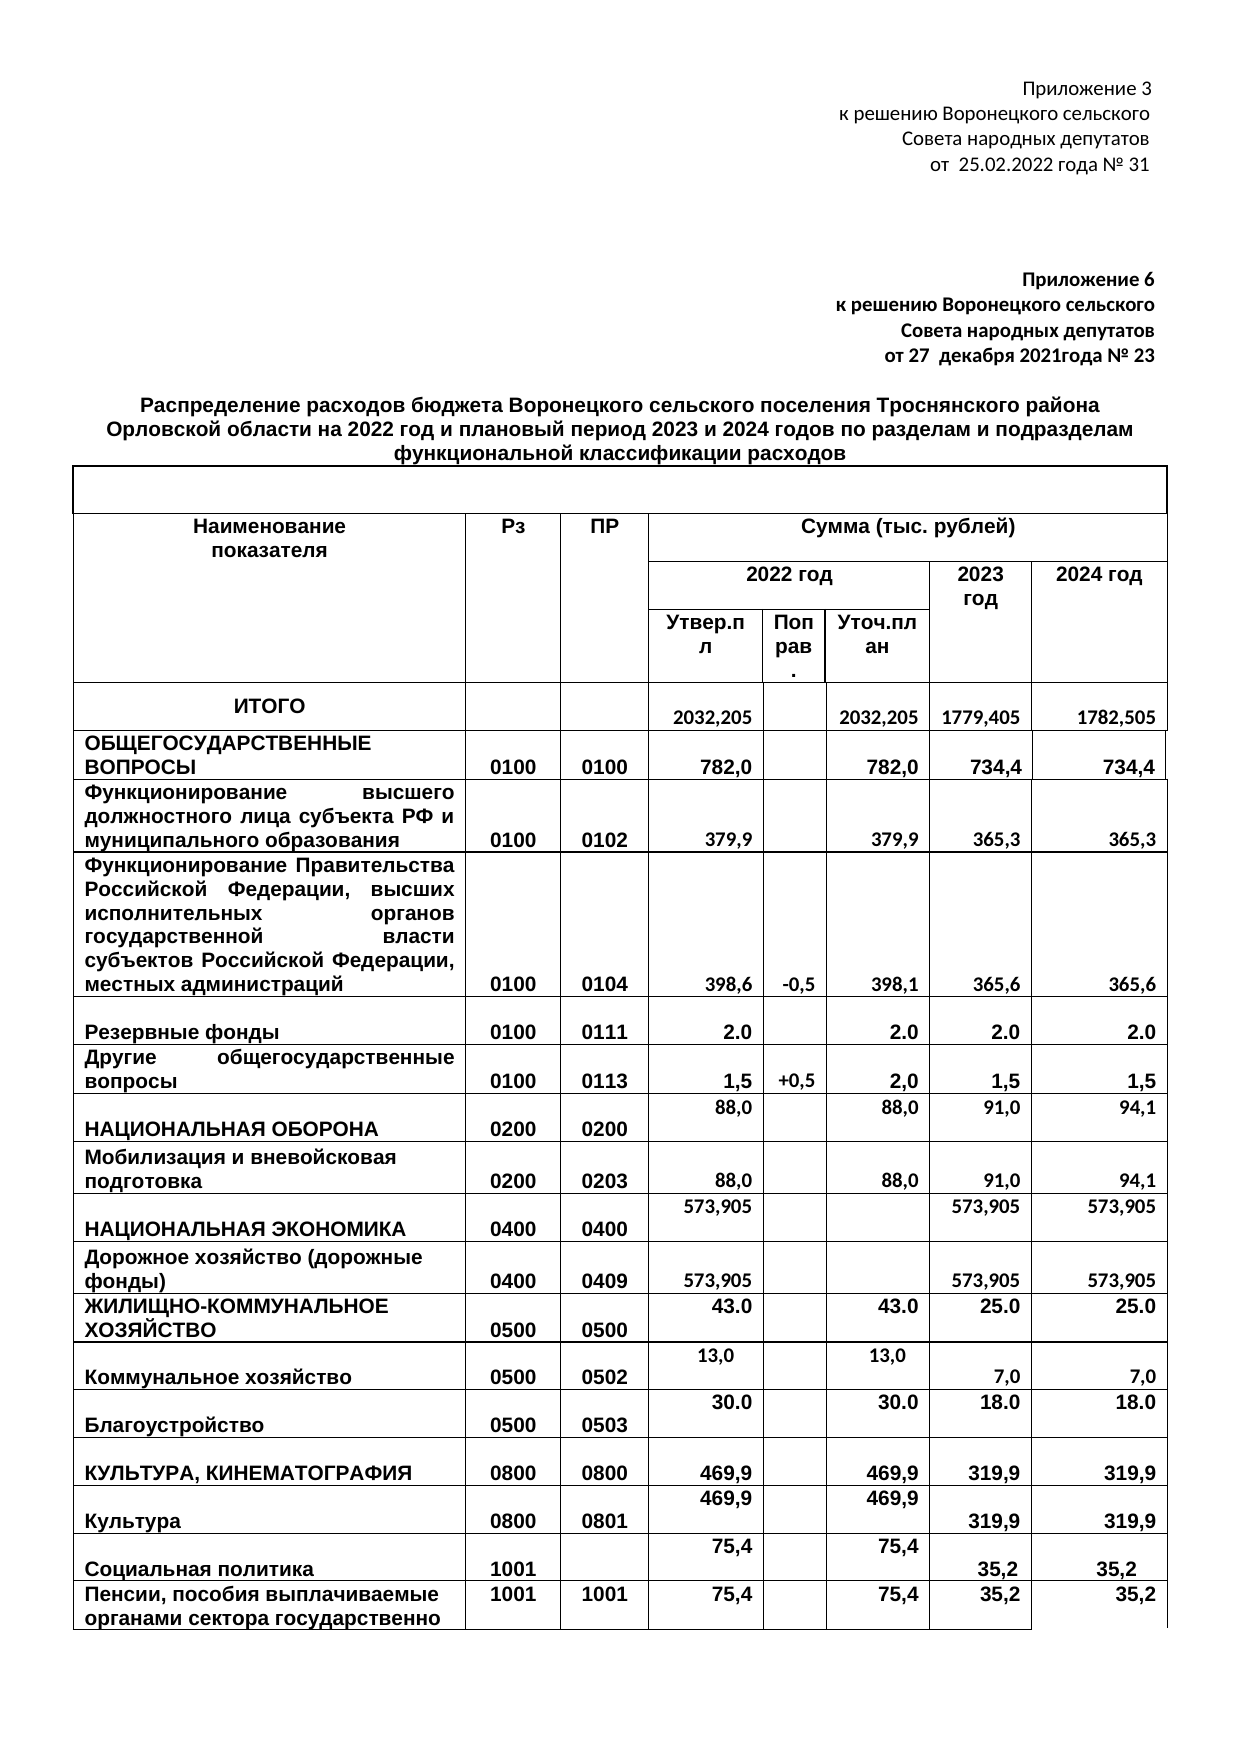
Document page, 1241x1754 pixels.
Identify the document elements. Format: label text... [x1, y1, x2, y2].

table_cell 469,9 [649, 1486, 763, 1533]
table_cell 734,4 [930, 731, 1032, 778]
table_cell Другие общегосударственные вопросы [74, 1045, 465, 1093]
table_cell Функционирование высшего должностного лица субъекта РФ и муниципального образования [74, 780, 465, 851]
table_cell [764, 1094, 826, 1141]
table_cell 319,9 [1032, 1438, 1167, 1485]
table_cell Распределение расходов бюджета Воронецкого сельского поселения Троснянского района Орловской области на 2022 год и плановый период 2023 и 2024 годов по разделам и подразделам функциональной классификации расходов [73, 393, 1167, 465]
table_cell 35,2 [1032, 1581, 1167, 1629]
table_cell [764, 1294, 826, 1341]
table_cell 0800 [466, 1486, 560, 1533]
table_cell 43.0 [649, 1294, 763, 1341]
table_cell 365,6 [930, 853, 1031, 996]
table_cell ЖИЛИЩНО-КОММУНАЛЬНОЕ ХОЗЯЙСТВО [74, 1294, 465, 1341]
table_cell 0111 [561, 997, 648, 1044]
table_cell [764, 1534, 826, 1580]
table_cell [764, 1438, 826, 1485]
table_cell 0500 [466, 1294, 560, 1341]
table_cell [827, 1194, 929, 1241]
table_cell 0100 [466, 1045, 560, 1093]
table_cell 573,905 [930, 1242, 1031, 1292]
table_cell 0203 [561, 1142, 648, 1193]
table_cell 25.0 [930, 1294, 1031, 1341]
table_cell [764, 1142, 826, 1193]
table_cell 25.0 [1032, 1294, 1167, 1341]
table_cell 75,4 [827, 1534, 929, 1580]
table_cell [74, 1581, 465, 1629]
table_cell [764, 1390, 826, 1437]
table_cell ИТОГО [74, 683, 465, 729]
table_cell [764, 997, 826, 1044]
table_cell 2.0 [1032, 997, 1167, 1044]
table_cell 1001 [466, 1581, 560, 1629]
table_cell 734,4 [1033, 731, 1165, 778]
table_cell 319,9 [930, 1438, 1031, 1485]
table_cell +0,5 [764, 1045, 826, 1093]
table_cell 0200 [466, 1094, 560, 1141]
table_cell 7,0 [930, 1343, 1031, 1389]
table_cell [764, 731, 826, 778]
table_cell 0500 [466, 1343, 560, 1389]
table_cell -0,5 [764, 853, 826, 996]
table_cell [561, 1534, 648, 1580]
table_cell [466, 683, 560, 729]
table_cell 91,0 [930, 1142, 1031, 1193]
table_cell 0502 [561, 1343, 648, 1389]
table_cell 1,5 [649, 1045, 763, 1093]
table_cell 2022 год [649, 562, 929, 609]
table_cell 365,3 [930, 780, 1031, 851]
table_cell ПР [561, 514, 648, 682]
table_cell 30.0 [827, 1390, 929, 1437]
table_cell Поправ. [763, 610, 824, 682]
table_cell 573,905 [930, 1194, 1031, 1241]
table_cell 35,2 [1032, 1534, 1167, 1580]
table_cell 91,0 [930, 1094, 1031, 1141]
table_cell 379,9 [649, 780, 763, 851]
table_cell [764, 1581, 826, 1629]
table_cell [764, 1194, 826, 1241]
table_cell 0400 [466, 1194, 560, 1241]
table_cell Социальная политика [74, 1534, 465, 1580]
table_cell 0801 [561, 1486, 648, 1533]
table_cell [764, 683, 826, 729]
table_cell 0800 [466, 1438, 560, 1485]
table_cell 1779,405 [930, 683, 1031, 729]
table_cell 469,9 [827, 1438, 929, 1485]
table_cell [764, 780, 826, 851]
table_cell Сумма (тыс. рублей) [649, 514, 1167, 561]
table_cell [764, 1486, 826, 1533]
table_cell 43.0 [827, 1294, 929, 1341]
table_cell 2024 год [1032, 562, 1167, 682]
table_cell НАЦИОНАЛЬНАЯ ОБОРОНА [74, 1094, 465, 1141]
table_cell [561, 683, 648, 729]
table_cell 319,9 [1032, 1486, 1167, 1533]
table_cell 0400 [466, 1242, 560, 1292]
table_cell 0800 [561, 1438, 648, 1485]
table_cell 1,5 [930, 1045, 1031, 1093]
table_cell 0100 [466, 780, 560, 851]
table_cell 0100 [466, 997, 560, 1044]
table_cell 0100 [561, 731, 648, 778]
table_cell 2.0 [649, 997, 763, 1044]
table_cell 88,0 [827, 1142, 929, 1193]
table_cell Функционирование Правительства Российской Федерации, высших исполнительных органов государственной власти субъектов Российской Федерации, местных администраций [74, 853, 465, 996]
table_cell 88,0 [649, 1142, 763, 1193]
text Приложение 3 [177, 75, 1152, 100]
table_cell 365,3 [1032, 780, 1167, 851]
table_cell 398,1 [827, 853, 929, 996]
table_header Приложение 6 к решению Воронецкого сельского Совета народных депутатов от 27 декабря 2021года № 23 [73, 176, 1167, 393]
table_cell 573,905 [1032, 1194, 1167, 1241]
table_cell 782,0 [649, 731, 763, 778]
table_cell 13,0 [649, 1343, 763, 1389]
table_cell Дорожное хозяйство (дорожные фонды) [74, 1242, 465, 1292]
table_cell 573,905 [649, 1242, 763, 1292]
table_cell 365,6 [1032, 853, 1167, 996]
table_cell Мобилизация и вневойсковая подготовка [74, 1142, 465, 1193]
table_cell Рз [466, 514, 560, 682]
table_cell 7,0 [1032, 1343, 1167, 1389]
table_cell 30.0 [649, 1390, 763, 1437]
table_cell 0503 [561, 1390, 648, 1437]
table_cell 2.0 [930, 997, 1031, 1044]
table_cell 0409 [561, 1242, 648, 1292]
table_cell 1,5 [1032, 1045, 1167, 1093]
table_cell 0400 [561, 1194, 648, 1241]
table_cell КУЛЬТУРА, КИНЕМАТОГРАФИЯ [74, 1438, 465, 1485]
table_cell 379,9 [827, 780, 929, 851]
table_cell 75,4 [649, 1534, 763, 1580]
table_cell [764, 1343, 826, 1389]
table_cell 94,1 [1032, 1142, 1167, 1193]
table_cell 1001 [466, 1534, 560, 1580]
table_cell Резервные фонды [74, 997, 465, 1044]
table_cell 0500 [466, 1390, 560, 1437]
table_cell 2,0 [827, 1045, 929, 1093]
table_cell [74, 467, 1166, 513]
table_cell 18.0 [1032, 1390, 1167, 1437]
table_cell 94,1 [1032, 1094, 1167, 1141]
table_cell 2032,205 [649, 683, 763, 729]
table_cell 88,0 [649, 1094, 763, 1141]
table_cell 0102 [561, 780, 648, 851]
table_cell НАЦИОНАЛЬНАЯ ЭКОНОМИКА [74, 1194, 465, 1241]
text Совета народных депутатов [177, 126, 1152, 151]
table_cell Наименование показателя [74, 514, 465, 682]
table_cell 1782,505 [1032, 683, 1167, 729]
table_cell 35,2 [930, 1581, 1031, 1629]
table_cell Культура [74, 1486, 465, 1533]
table_cell 0113 [561, 1045, 648, 1093]
table_cell 35,2 [930, 1534, 1031, 1580]
table_cell Благоустройство [74, 1390, 465, 1437]
table_cell [764, 1242, 826, 1292]
table_cell 13,0 [827, 1343, 929, 1389]
table_cell 0200 [561, 1094, 648, 1141]
table_cell 75,4 [827, 1581, 929, 1629]
table_cell 0104 [561, 853, 648, 996]
table_cell 782,0 [827, 731, 929, 778]
table_cell Уточ.план [826, 610, 929, 682]
table_cell 18.0 [930, 1390, 1031, 1437]
table_cell Утвер.пл [649, 610, 762, 682]
table_cell 75,4 [649, 1581, 763, 1629]
table_cell 1001 [561, 1581, 648, 1629]
table_cell 469,9 [827, 1486, 929, 1533]
table_cell 2023 год [930, 562, 1031, 682]
table_cell Коммунальное хозяйство [74, 1343, 465, 1389]
table_cell 469,9 [649, 1438, 763, 1485]
table_cell 0200 [466, 1142, 560, 1193]
table_cell 0100 [466, 731, 560, 778]
table_cell ОБЩЕГОСУДАРСТВЕННЫЕ ВОПРОСЫ [74, 731, 465, 778]
table_cell 0100 [466, 853, 560, 996]
table_cell 398,6 [649, 853, 763, 996]
table_cell 2032,205 [827, 683, 929, 729]
table_cell [827, 1242, 929, 1292]
table_cell 573,905 [649, 1194, 763, 1241]
text к решению Воронецкого сельского [177, 100, 1152, 126]
table_cell 319,9 [930, 1486, 1031, 1533]
table_cell 2.0 [827, 997, 929, 1044]
table_cell 88,0 [827, 1094, 929, 1141]
text от 25.02.2022 года № 31 [177, 151, 1152, 176]
table_cell 573,905 [1032, 1242, 1167, 1292]
table_cell 0500 [561, 1294, 648, 1341]
